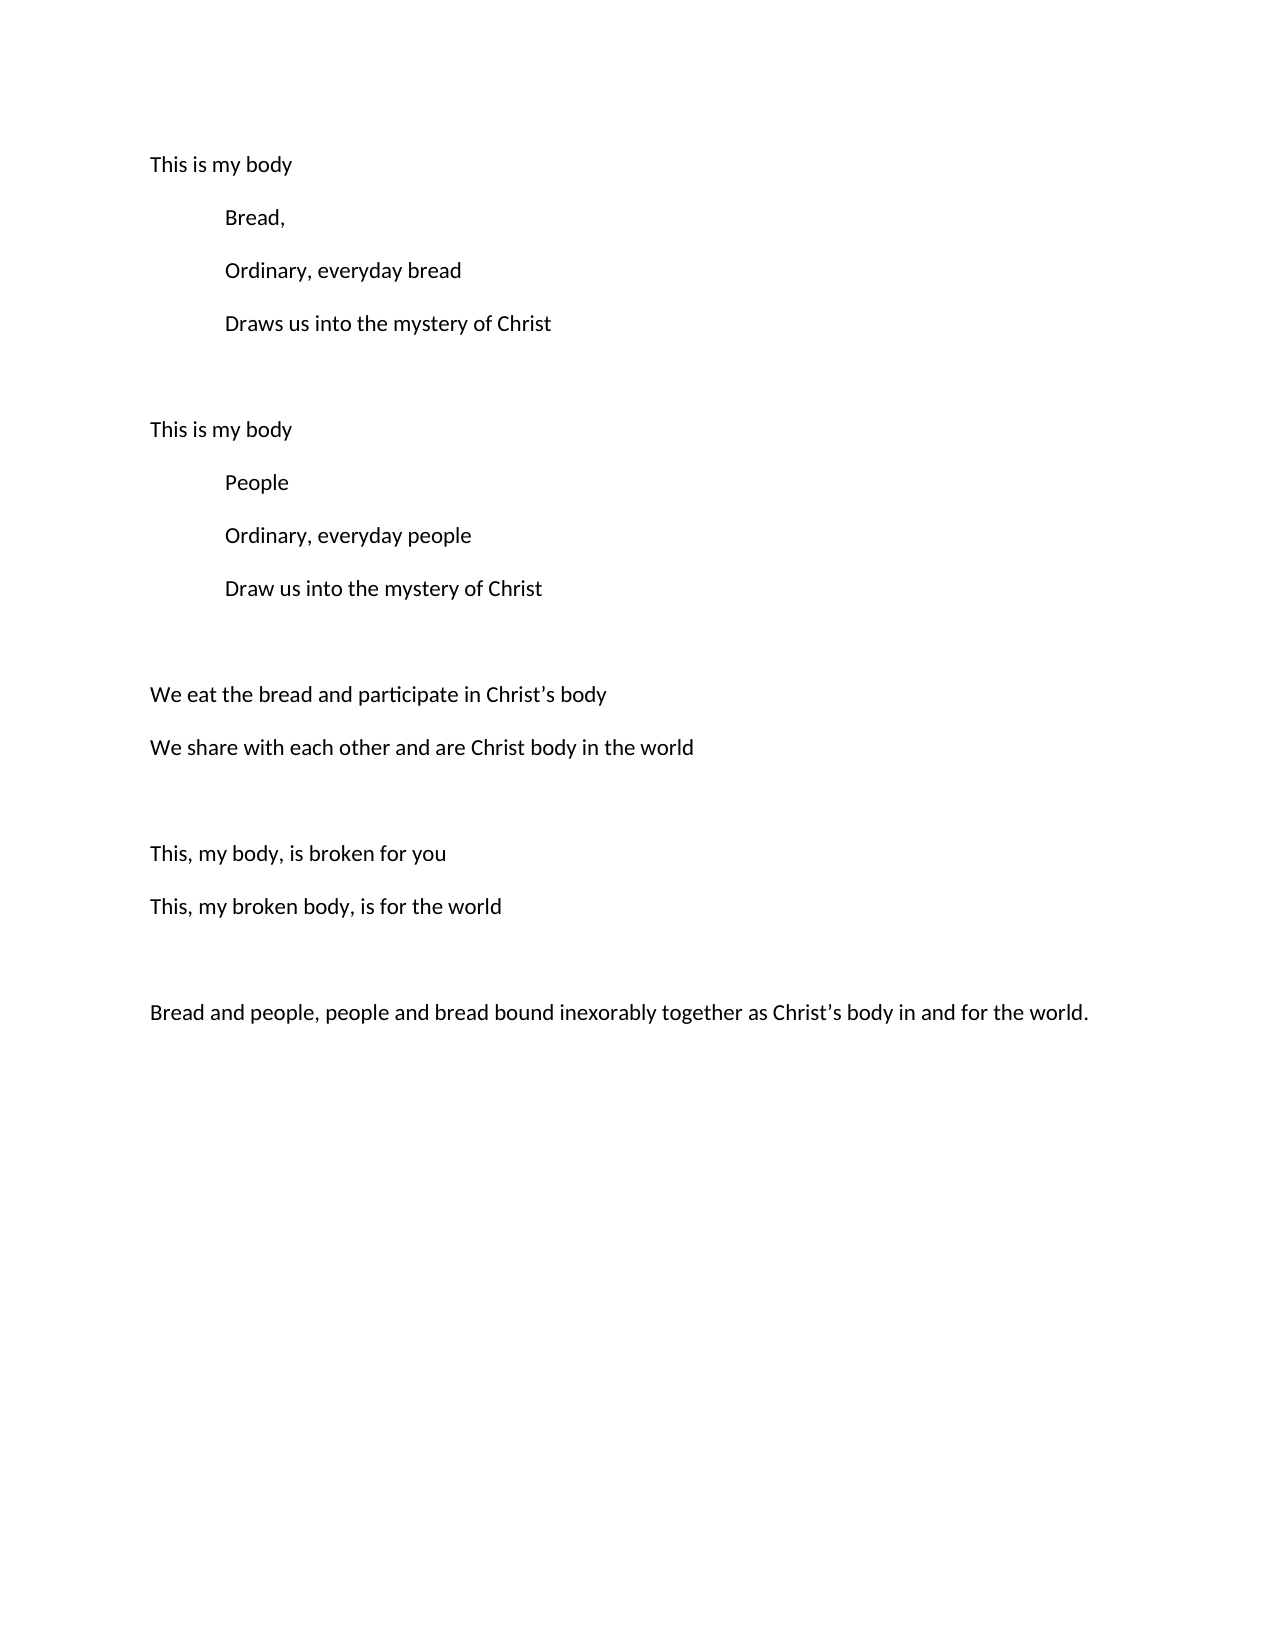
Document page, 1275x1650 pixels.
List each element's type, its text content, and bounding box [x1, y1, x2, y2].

text Bread and people, people and bread bound inexorably together as Christ’s body in and for the world. [150, 998, 1125, 1026]
text This, my body, is broken for you [150, 839, 1125, 867]
text This is my body [150, 415, 1125, 443]
text We share with each other and are Christ body in the world [150, 733, 1125, 761]
text Ordinary, everyday bread [225, 256, 1125, 284]
text Ordinary, everyday people [150, 521, 1125, 549]
text This is my body [150, 150, 1125, 178]
text Draws us into the mystery of Christ [225, 309, 1125, 337]
text Draw us into the mystery of Christ [150, 574, 1125, 602]
text This, my broken body, is for the world [150, 892, 1125, 920]
text People [150, 468, 1125, 496]
text Bread, [225, 203, 1125, 231]
text We eat the bread and participate in Christ’s body [150, 680, 1125, 708]
